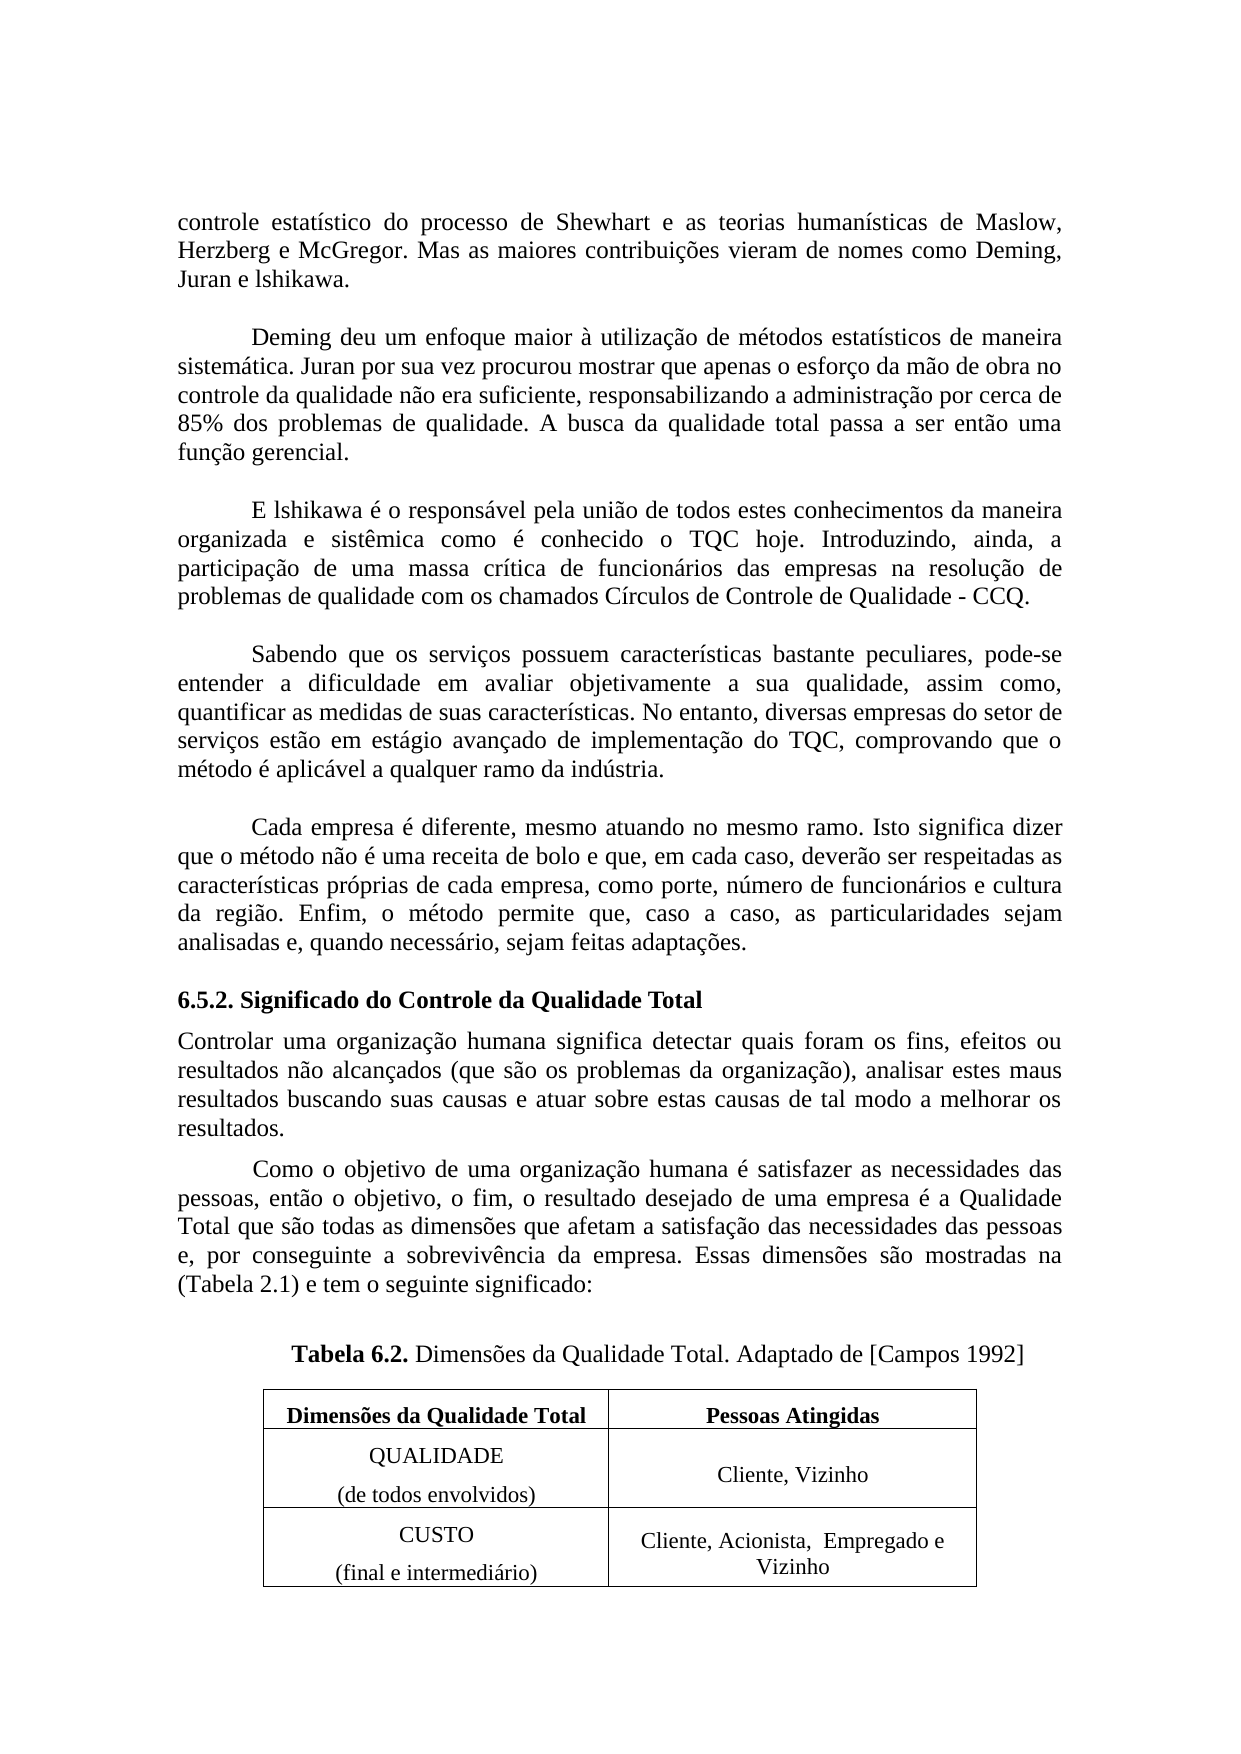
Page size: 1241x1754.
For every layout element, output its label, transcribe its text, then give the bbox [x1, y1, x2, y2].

text Sabendo que os serviços possuem características bastante peculiares, pode-se entender a dificuldade em avaliar objetivamente a sua qualidade, assim como, quantificar as medidas de suas características. No entanto, diversas empresas do setor de serviços estão em estágio avançado de implementação do TQC, comprovando que o método é aplicável a qualquer ramo da indústria. [177, 639, 1063, 783]
table_cell QUALIDADE (de todos envolvidos) [264, 1429, 608, 1507]
table_cell Cliente, Acionista, Empregado e Vizinho [609, 1508, 976, 1586]
text Deming deu um enfoque maior à utilização de métodos estatísticos de maneira sistemática. Juran por sua vez procurou mostrar que apenas o esforço da mão de obra no controle da qualidade não era suficiente, responsabilizando a administração por cerca de 85% dos problemas de qualidade. A busca da qualidade total passa a ser então uma função gerencial. [177, 322, 1063, 466]
table_header Pessoas Atingidas [609, 1390, 976, 1428]
table_cell CUSTO (final e intermediário) [264, 1508, 608, 1586]
text E lshikawa é o responsável pela união de todos estes conhecimentos da maneira organizada e sistêmica como é conhecido o TQC hoje. Introduzindo, ainda, a participação de uma massa crítica de funcionários das empresas na resolução de problemas de qualidade com os chamados Círculos de Controle de Qualidade - CCQ. [177, 495, 1063, 610]
text Tabela 6.2. Dimensões da Qualidade Total. Adaptado de [Campos 1992] [177, 1339, 1063, 1368]
text Cada empresa é diferente, mesmo atuando no mesmo ramo. Isto significa dizer que o método não é uma receita de bolo e que, em cada caso, deverão ser respeitadas as características próprias de cada empresa, como porte, número de funcionários e cultura da região. Enfim, o método permite que, caso a caso, as particularidades sejam analisadas e, quando necessário, sejam feitas adaptações. [177, 812, 1063, 956]
table_header Dimensões da Qualidade Total [264, 1390, 608, 1428]
subtitle 6.5.2. Significado do Controle da Qualidade Total [177, 985, 1063, 1014]
text Controlar uma organização humana significa detectar quais foram os fins, efeitos ou resultados não alcançados (que são os problemas da organização), analisar estes maus resultados buscando suas causas e atuar sobre estas causas de tal modo a melhorar os resultados. [177, 1026, 1063, 1141]
table_cell Cliente, Vizinho [609, 1429, 976, 1507]
text Como o objetivo de uma organização humana é satisfazer as necessidades das pessoas, então o objetivo, o fim, o resultado desejado de uma empresa é a Qualidade Total que são todas as dimensões que afetam a satisfação das necessidades das pessoas e, por conseguinte a sobrevivência da empresa. Essas dimensões são mostradas na (Tabela 2.1) e tem o seguinte significado: [177, 1154, 1063, 1298]
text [177, 207, 1063, 293]
